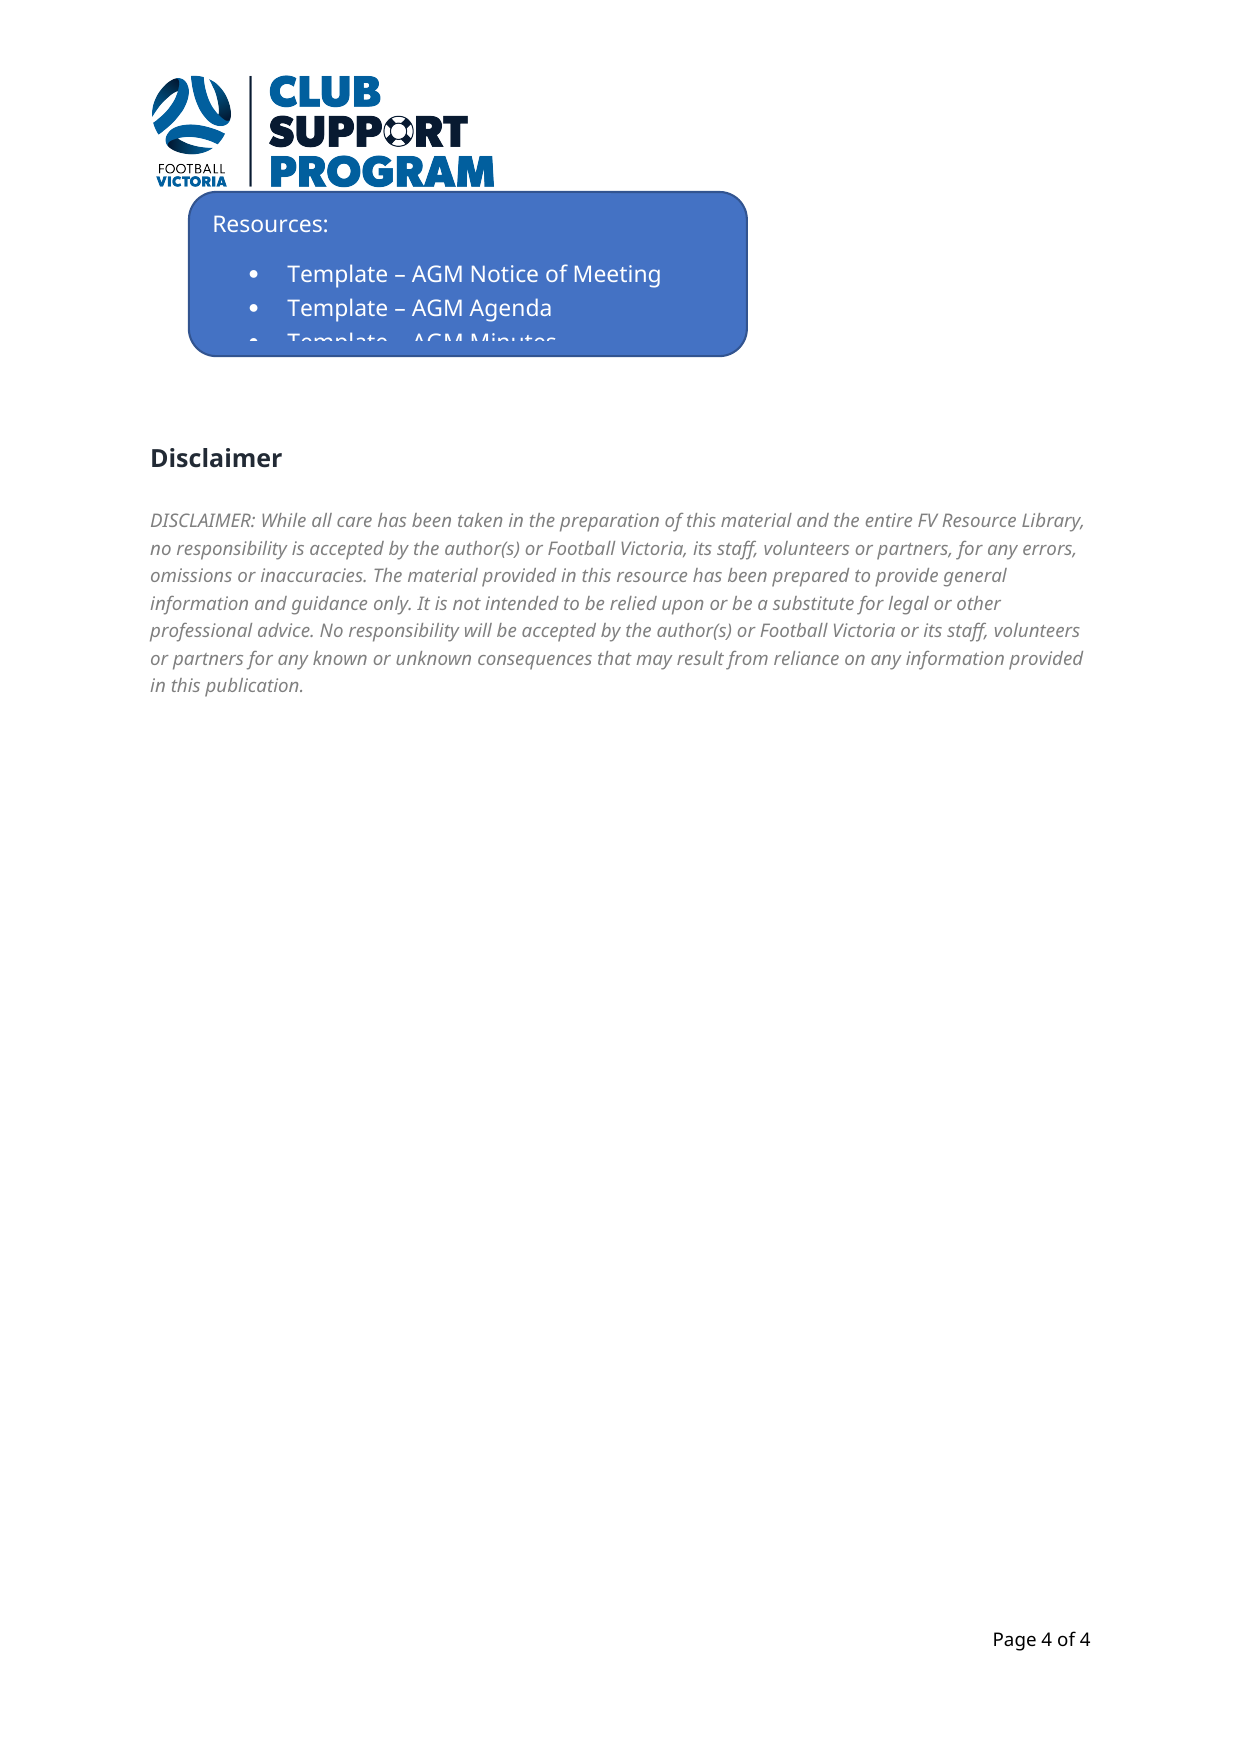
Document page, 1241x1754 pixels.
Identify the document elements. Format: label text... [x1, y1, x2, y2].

text DISCLAIMER: While all care has been taken in the preparation of this material and the entire FV Resource Library, no responsibility is accepted by the author(s) or Football Victoria, its staff, volunteers or partners, for any errors, omissions or inaccuracies. The material provided in this resource has been prepared to provide general information and guidance only. It is not intended to be relied upon or be a substitute for legal or other professional advice. No responsibility will be accepted by the author(s) or Football Victoria or its staff, volunteers or partners for any known or unknown consequences that may result from reliance on any information provided in this publication. [150, 507, 1090, 728]
picture [150, 73, 497, 189]
text Disclaimer [150, 440, 1090, 474]
